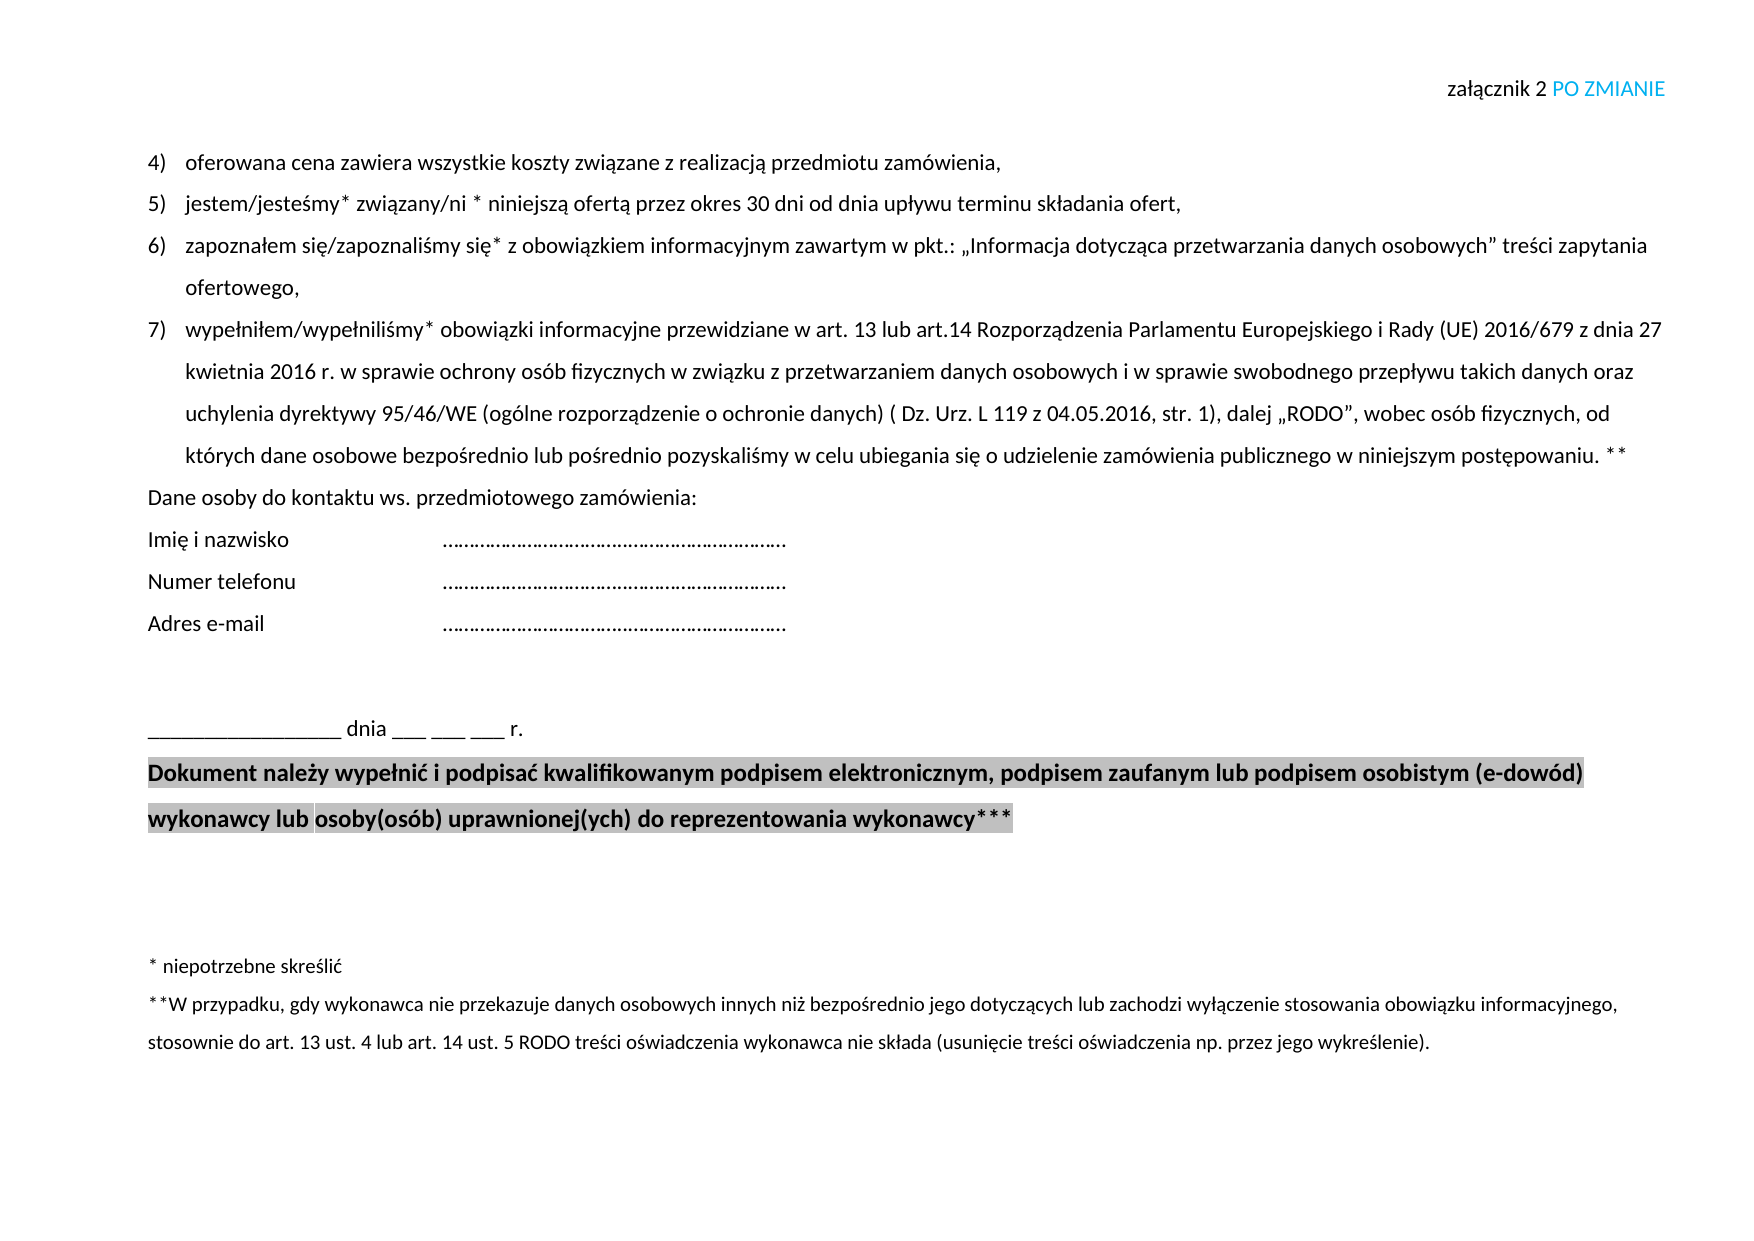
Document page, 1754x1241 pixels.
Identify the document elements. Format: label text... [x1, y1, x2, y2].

text Dane osoby do kontaktu ws. przedmiotowego zamówienia: [148, 483, 1665, 511]
list wypełniłem/wypełniliśmy* obowiązki informacyjne przewidziane w art. 13 lub art.14 Rozporządzenia Parlamentu Europejskiego i Rady (UE) 2016/679 z dnia 27 kwietnia 2016 r. w sprawie ochrony osób fizycznych w związku z przetwarzaniem danych osobowych i w sprawie swobodnego przepływu takich danych oraz uchylenia dyrektywy 95/46/WE (ogólne rozporządzenie o ochronie danych) ( Dz. Urz. L 119 z 04.05.2016, str. 1), dalej „RODO”, wobec osób fizycznych, od których dane osobowe bezpośrednio lub pośrednio pozyskaliśmy w celu ubiegania się o udzielenie zamówienia publicznego w niniejszym postępowaniu. ** [148, 316, 1665, 469]
list jestem/jesteśmy* związany/ni * niniejszą ofertą przez okres 30 dni od dnia upływu terminu składania ofert, [148, 189, 1665, 218]
text * niepotrzebne skreślić [148, 953, 1665, 978]
text Numer telefonu ……………………………..………………………… [148, 567, 1665, 595]
list zapoznałem się/zapoznaliśmy się* z obowiązkiem informacyjnym zawartym w pkt.: „Informacja dotycząca przetwarzania danych osobowych” treści zapytania ofertowego, [148, 232, 1665, 302]
text Imię i nazwisko ……………………………..………………………… [148, 525, 1665, 553]
text **W przypadku, gdy wykonawca nie przekazuje danych osobowych innych niż bezpośrednio jego dotyczących lub zachodzi wyłączenie stosowania obowiązku informacyjnego, stosownie do art. 13 ust. 4 lub art. 14 ust. 5 RODO treści oświadczenia wykonawca nie składa (usunięcie treści oświadczenia np. przez jego wykreślenie). [148, 991, 1665, 1055]
text _________________ dnia ___ ___ ___ r. Dokument należy wypełnić i podpisać kwalifikowanym podpisem elektronicznym, podpisem zaufanym lub podpisem osobistym (e-dowód) wykonawcy lub osoby(osób) uprawnionej(ych) do reprezentowania wykonawcy*** [148, 714, 1665, 833]
text Adres e-mail ……………………………..………………………… [148, 609, 1665, 637]
list oferowana cena zawiera wszystkie koszty związane z realizacją przedmiotu zamówienia, [148, 148, 1665, 176]
